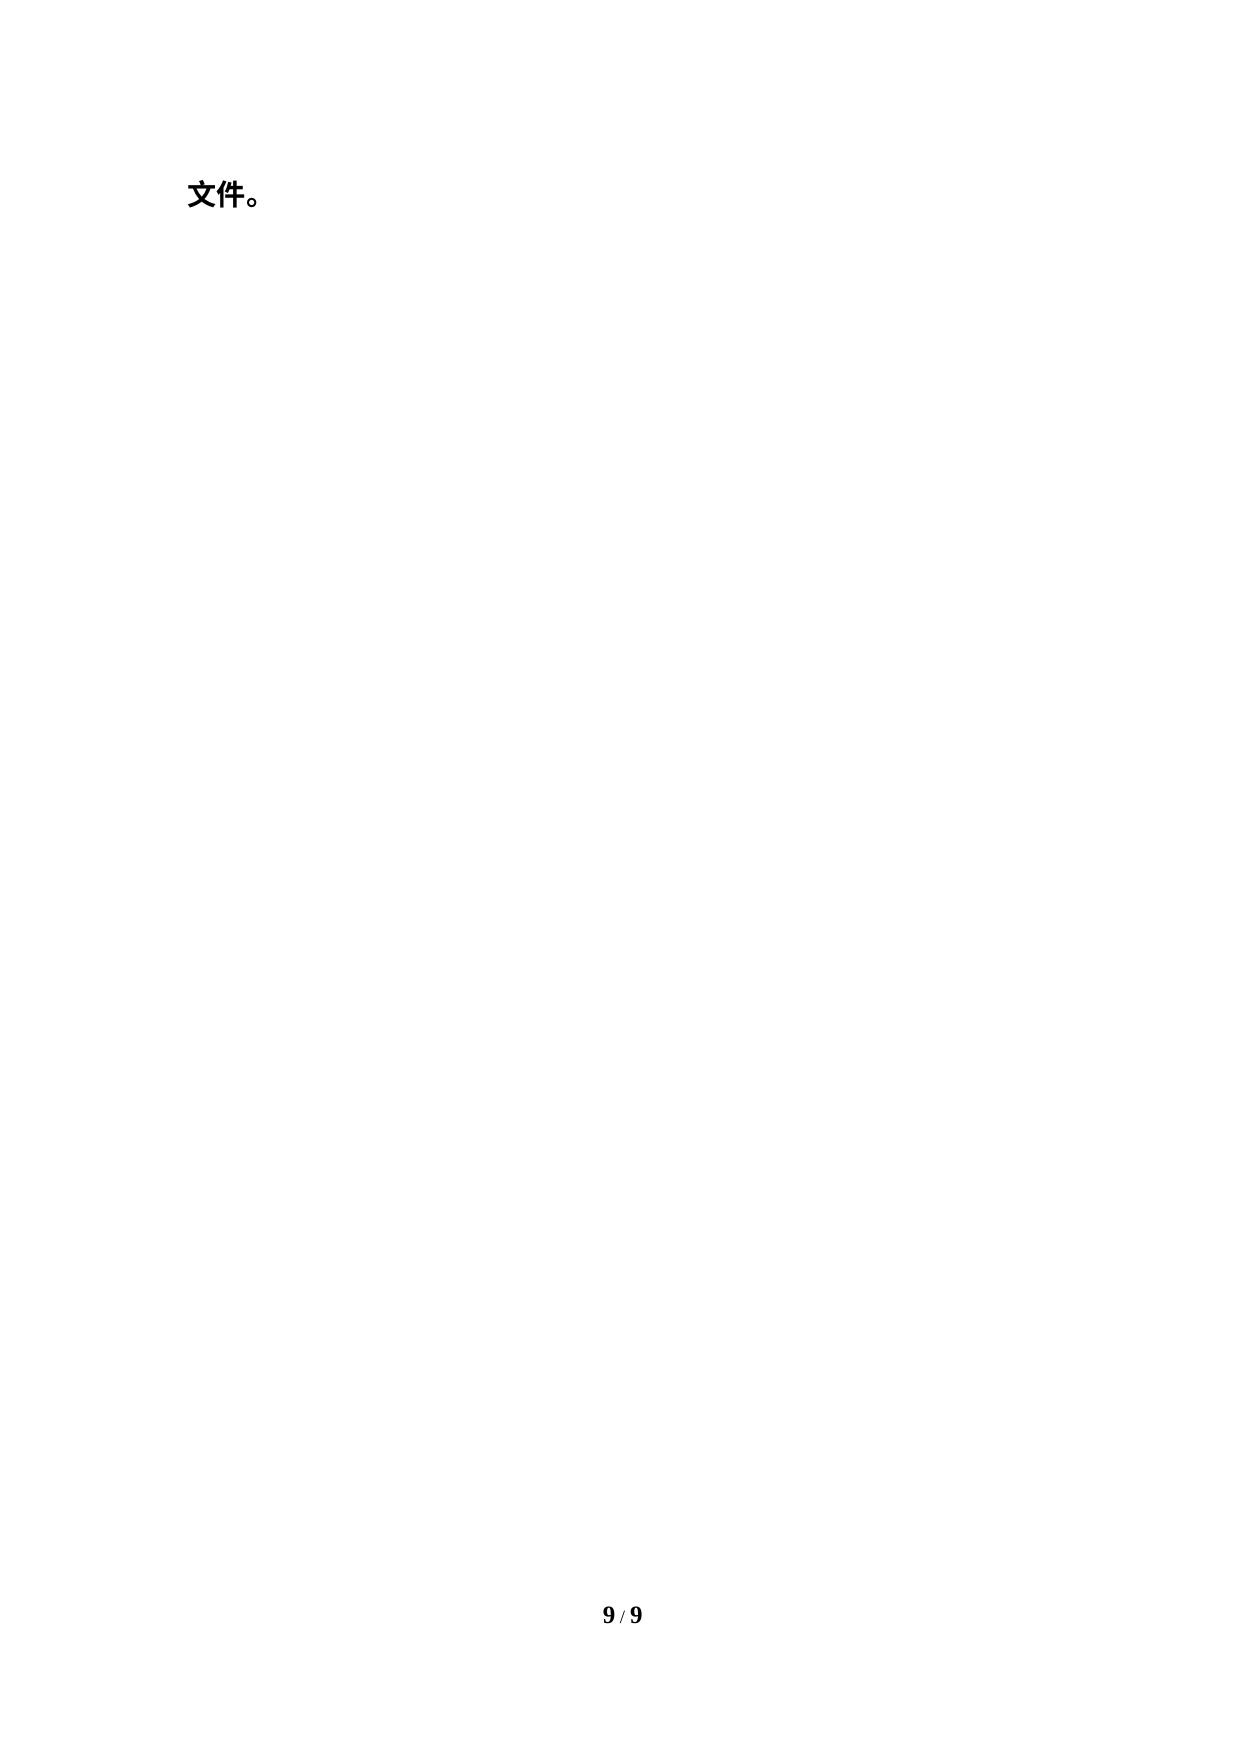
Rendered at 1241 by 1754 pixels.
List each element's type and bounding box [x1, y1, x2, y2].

text [187, 160, 1053, 225]
